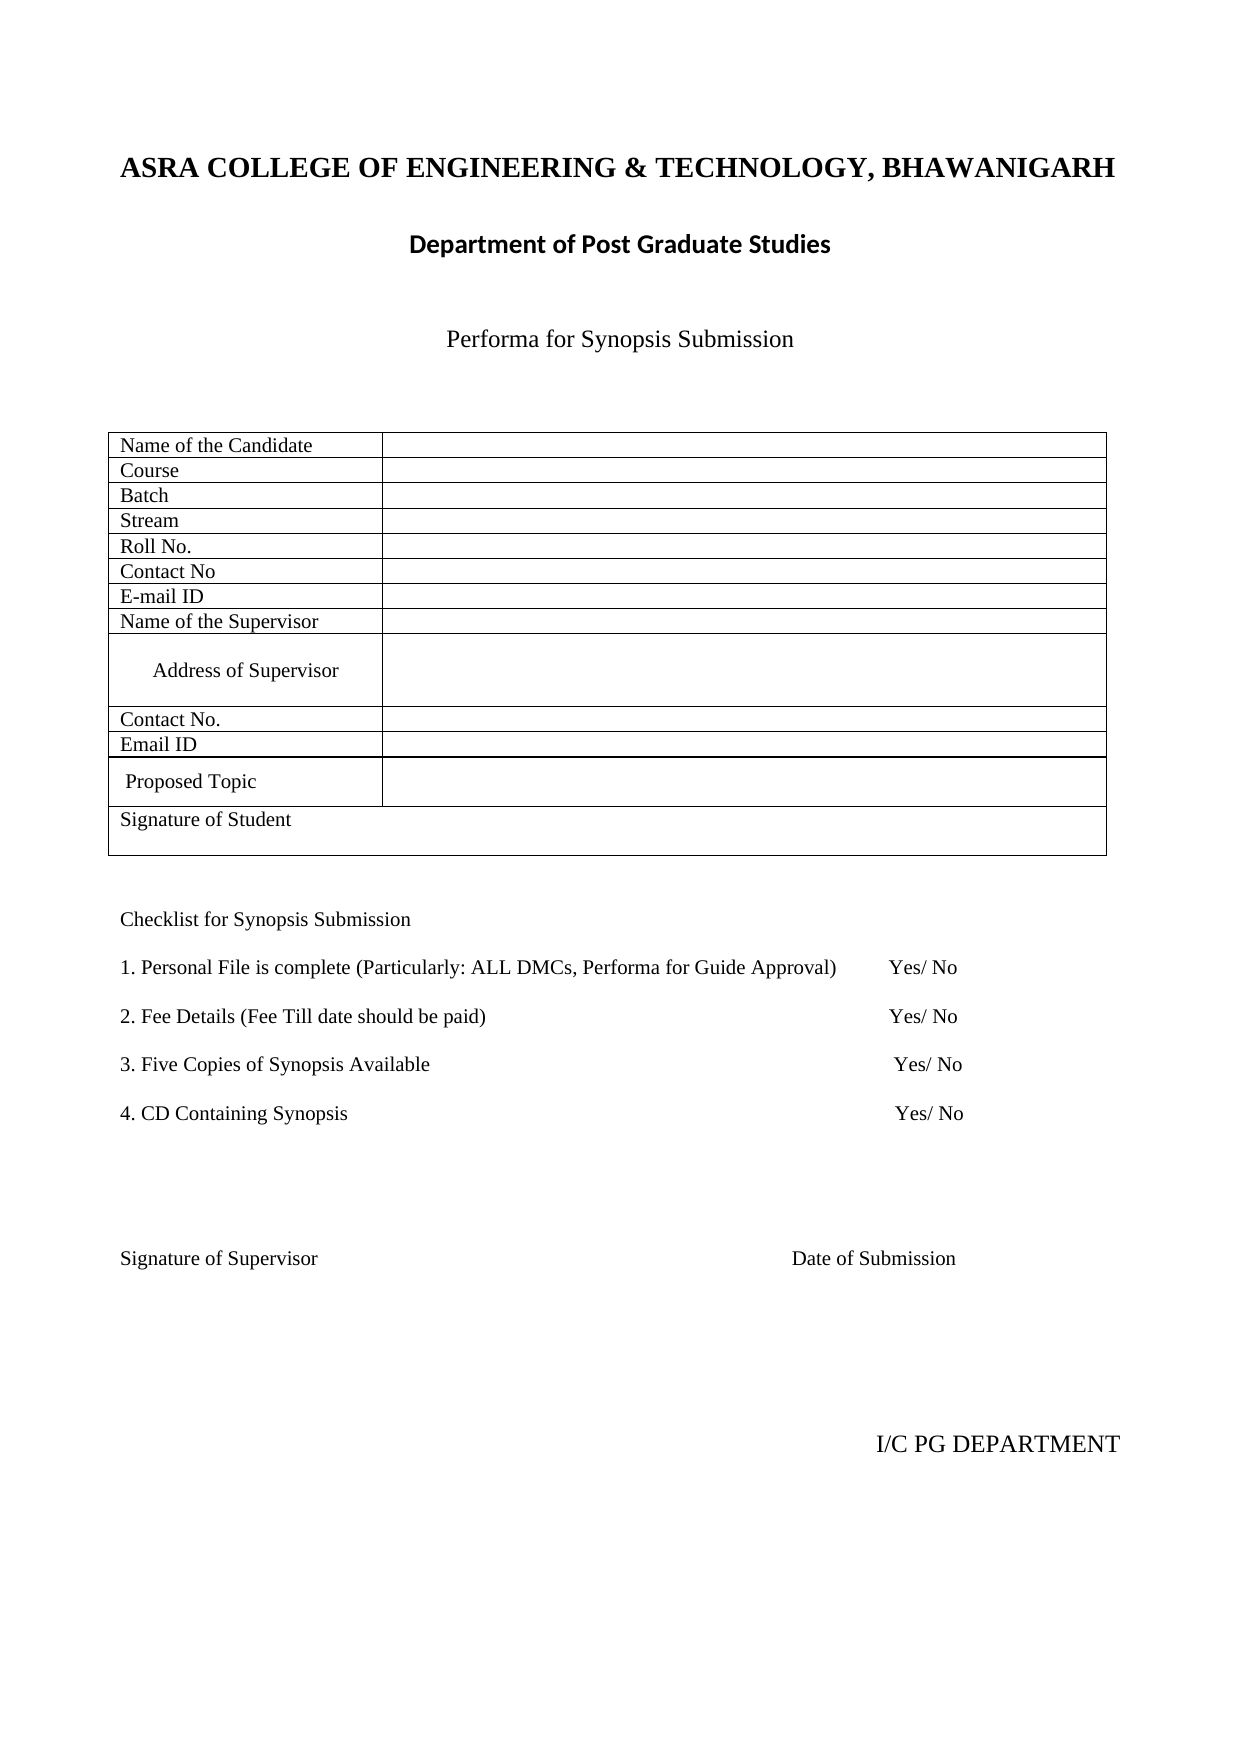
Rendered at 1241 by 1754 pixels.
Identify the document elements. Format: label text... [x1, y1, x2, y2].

list I/C PG DEPARTMENT [167, 1429, 1120, 1458]
table_cell [383, 732, 1106, 756]
table_cell [383, 634, 1106, 706]
table_cell [383, 458, 1106, 482]
table_cell [383, 509, 1106, 532]
text 2. Fee Details (Fee Till date should be paid) Yes/ No [120, 1004, 1120, 1028]
table_cell Course [109, 458, 382, 482]
table_cell [383, 559, 1106, 583]
table_cell Contact No. [109, 707, 382, 731]
text 4. CD Containing Synopsis Yes/ No [120, 1101, 1120, 1124]
table_cell Name of the Supervisor [109, 609, 382, 633]
table_cell Contact No [109, 559, 382, 583]
table_header Name of the Candidate [109, 433, 382, 457]
table_cell [383, 758, 1106, 806]
text 1. Personal File is complete (Particularly: ALL DMCs, Performa for Guide Approval) Yes/ No [120, 955, 1120, 979]
table_cell Address of Supervisor [109, 634, 382, 706]
table_header [383, 433, 1106, 457]
table_cell Proposed Topic [109, 758, 382, 806]
text Signature of Supervisor Date of Submission [120, 1246, 1120, 1270]
table_cell [383, 609, 1106, 633]
table_cell [383, 534, 1106, 558]
table_cell Signature of Student [109, 807, 1106, 855]
table_cell Stream [109, 509, 382, 532]
table_cell E-mail ID [109, 584, 382, 608]
table_cell [383, 483, 1106, 507]
text Department of Post Graduate Studies [120, 227, 1120, 260]
table_cell [383, 707, 1106, 731]
text Performa for Synopsis Submission [120, 324, 1120, 353]
table_cell Roll No. [109, 534, 382, 558]
text 3. Five Copies of Synopsis Available Yes/ No [120, 1052, 1120, 1076]
text Checklist for Synopsis Submission [120, 907, 1120, 931]
table_cell [383, 584, 1106, 608]
table_cell Email ID [109, 732, 382, 756]
table_cell Batch [109, 483, 382, 507]
text ASRA COLLEGE OF ENGINEERING & TECHNOLOGY, BHAWANIGARH [120, 150, 1120, 183]
